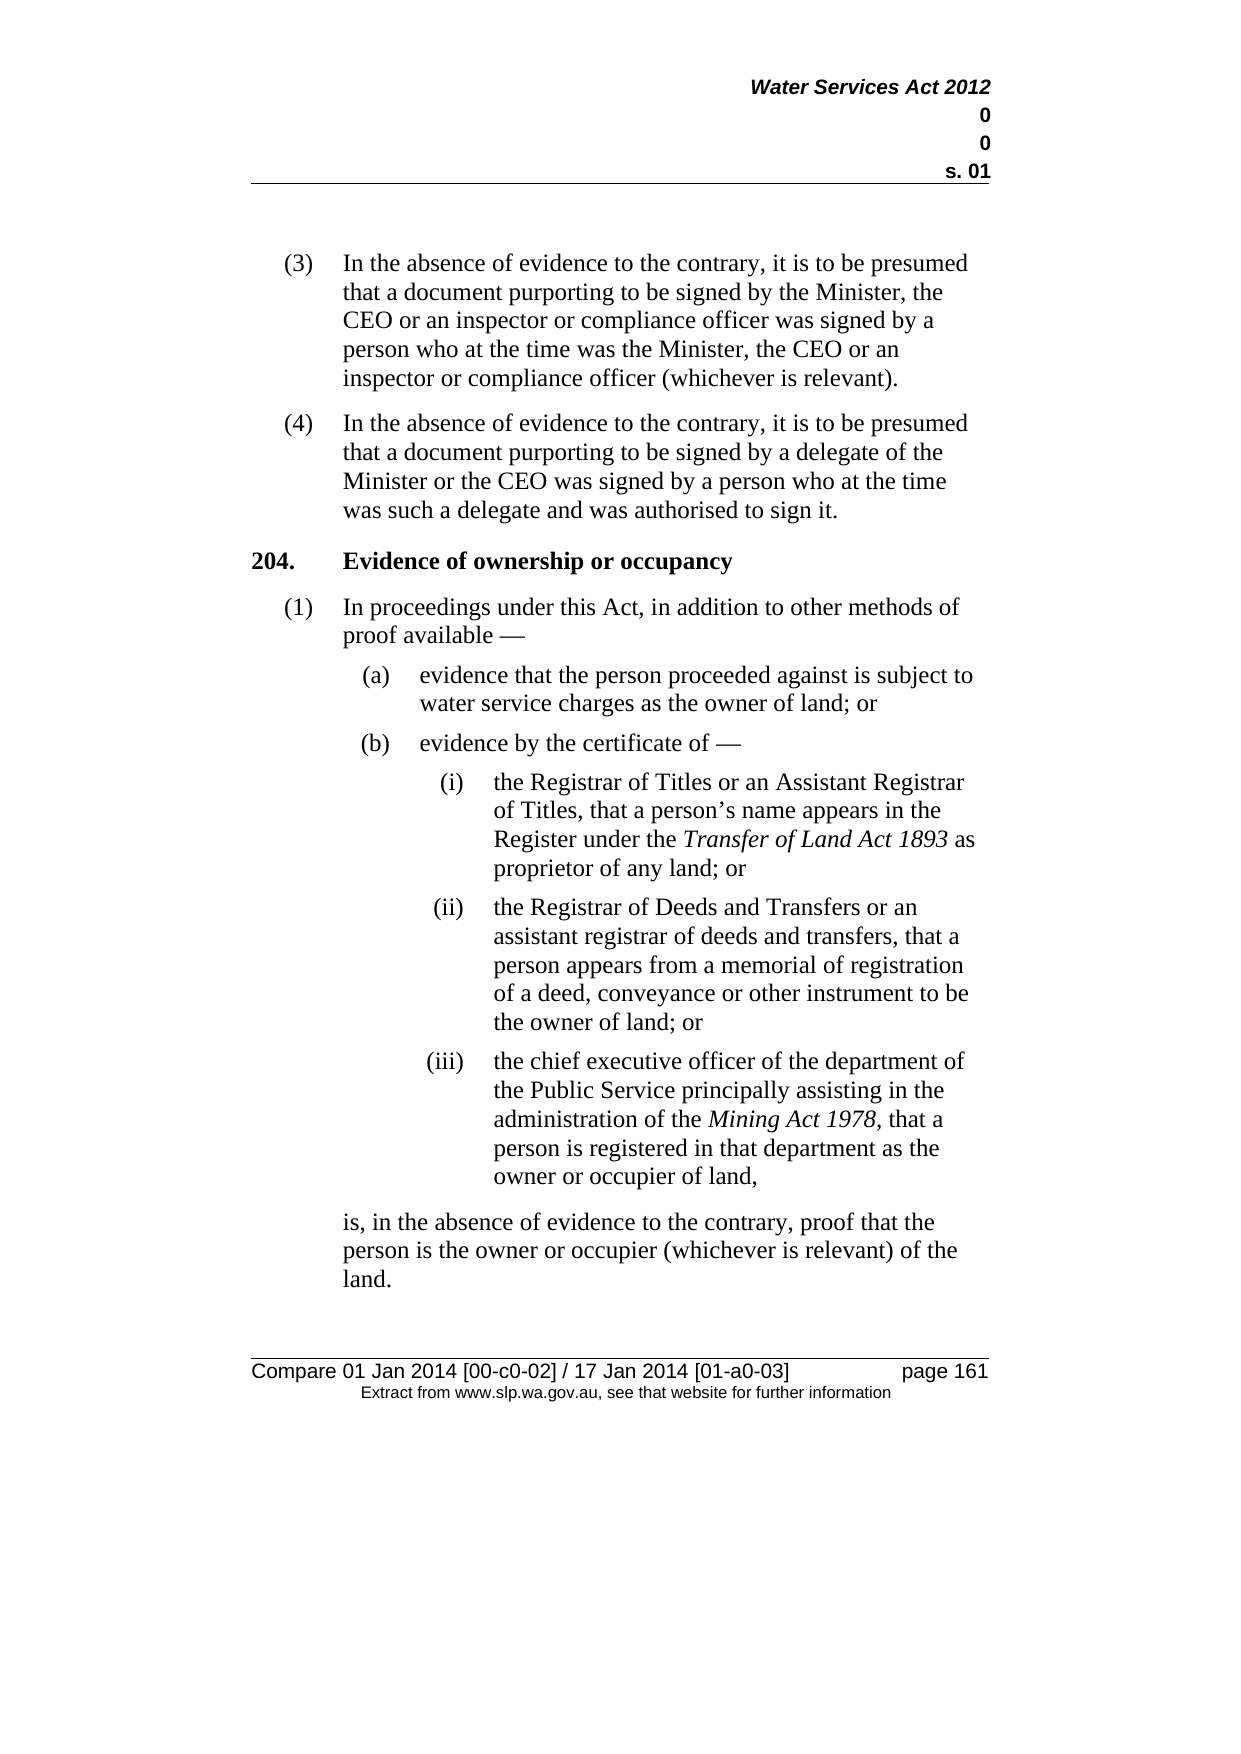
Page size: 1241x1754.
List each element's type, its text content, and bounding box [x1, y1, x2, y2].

subtitle 204. Evidence of ownership or occupancy [251, 546, 989, 575]
text (1) In proceedings under this Act, in addition to other methods of proof available — [251, 592, 989, 649]
text (i) the Registrar of Titles or an Assistant Registrar of Titles, that a person’s name appears in the Register under the Transfer of Land Act 1893 as proprietor of any land; or [251, 767, 989, 882]
text (b) evidence by the certificate of — [251, 728, 989, 756]
text (a) evidence that the person proceeded against is subject to water service charges as the owner of land; or [251, 660, 989, 717]
text (iii) the chief executive officer of the department of the Public Service principally assisting in the administration of the Mining Act 1978, that a person is registered in that department as the owner or occupier of land, [251, 1046, 989, 1190]
text (3) In the absence of evidence to the contrary, it is to be presumed that a document purporting to be signed by the Minister, the CEO or an inspector or compliance officer was signed by a person who at the time was the Minister, the CEO or an inspector or compliance officer (whichever is relevant). [251, 248, 989, 392]
text (ii) the Registrar of Deeds and Transfers or an assistant registrar of deeds and transfers, that a person appears from a memorial of registration of a deed, conveyance or other instrument to be the owner of land; or [251, 892, 989, 1036]
text is, in the absence of evidence to the contrary, proof that the person is the owner or occupier (whichever is relevant) of the land. [251, 1207, 989, 1293]
text (4) In the absence of evidence to the contrary, it is to be presumed that a document purporting to be signed by a delegate of the Minister or the CEO was signed by a person who at the time was such a delegate and was authorised to sign it. [251, 408, 989, 523]
